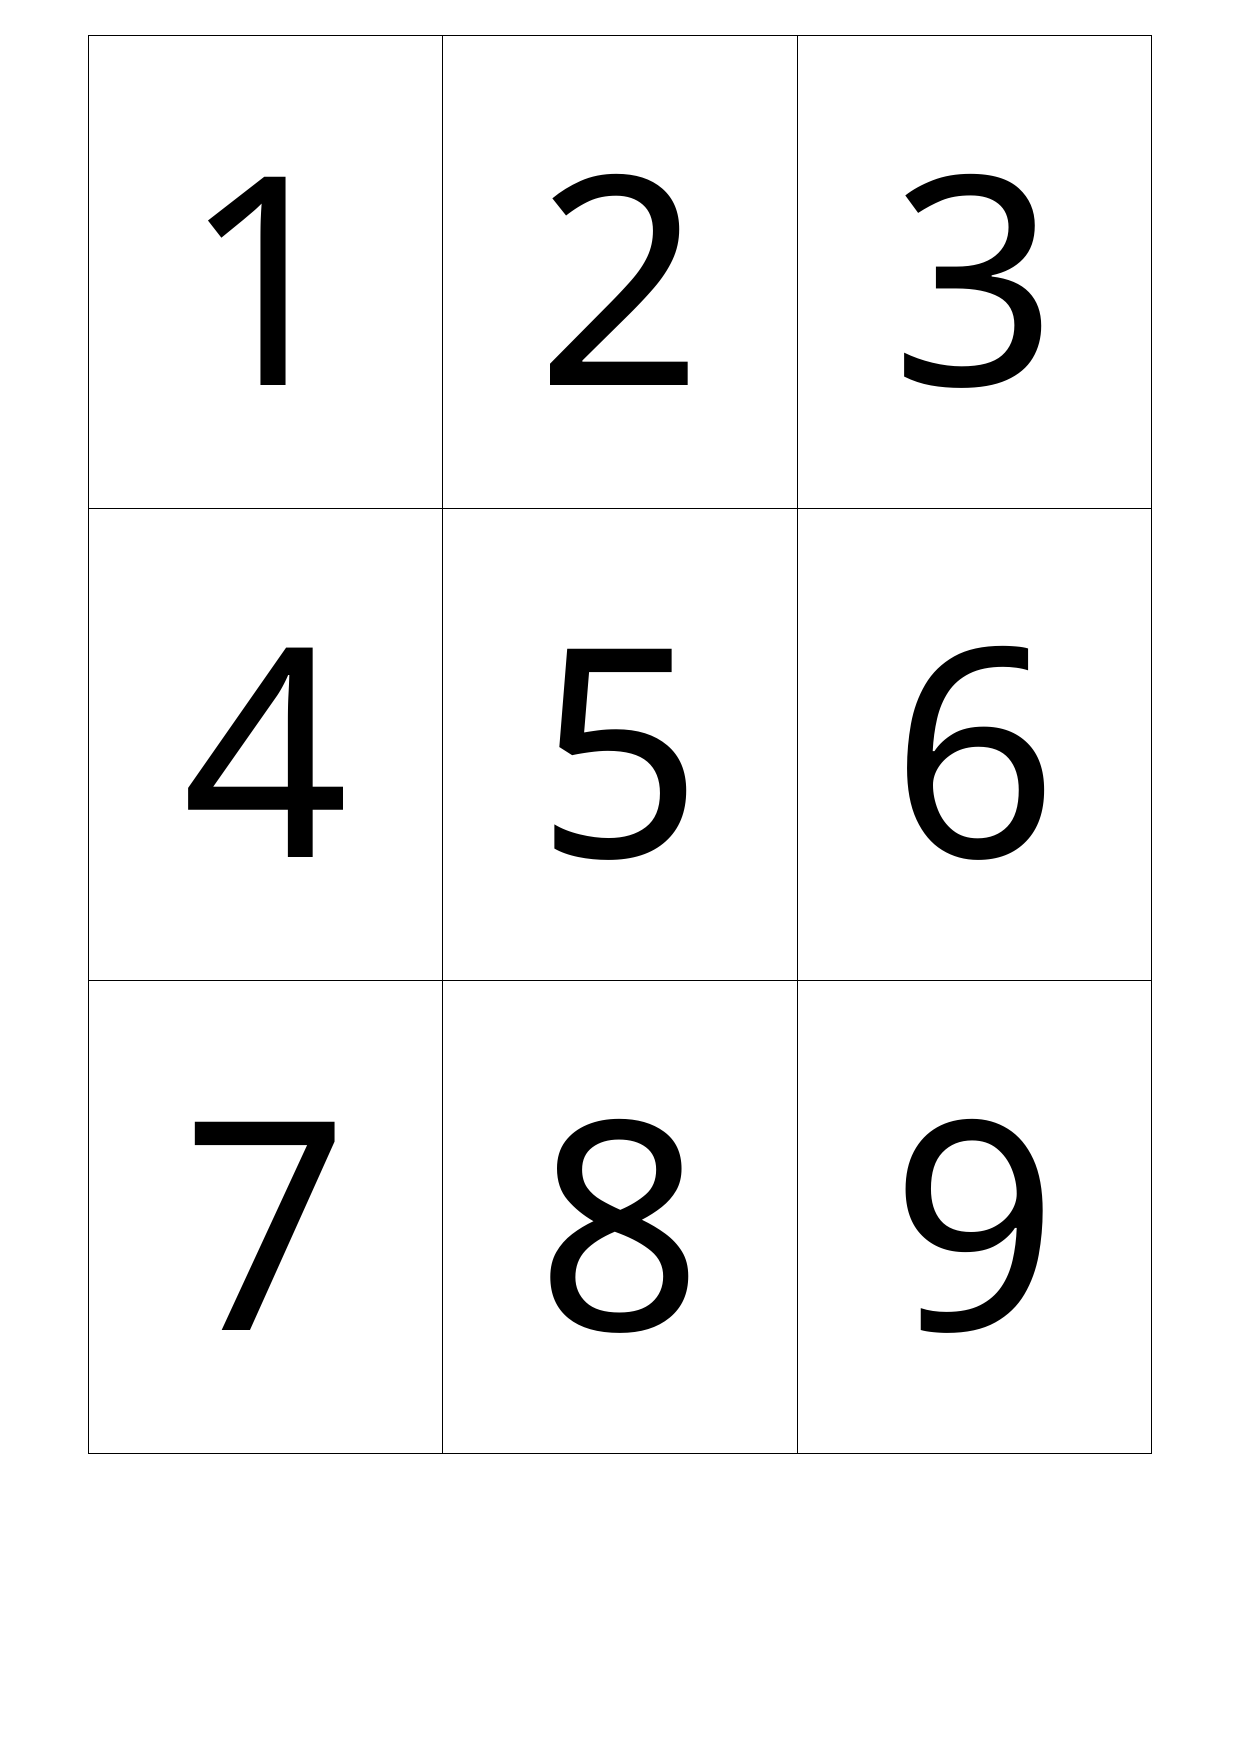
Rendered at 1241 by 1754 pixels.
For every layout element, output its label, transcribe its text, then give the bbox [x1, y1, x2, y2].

table_cell 9 [798, 981, 1151, 1453]
table_cell 8 [443, 981, 797, 1453]
table_header 3 [798, 36, 1151, 508]
table_header 1 [89, 36, 442, 508]
table_cell 6 [798, 509, 1151, 980]
table_cell 7 [89, 981, 442, 1453]
table_header 2 [443, 36, 797, 508]
table_cell 4 [89, 509, 442, 980]
table_cell 5 [443, 509, 797, 980]
